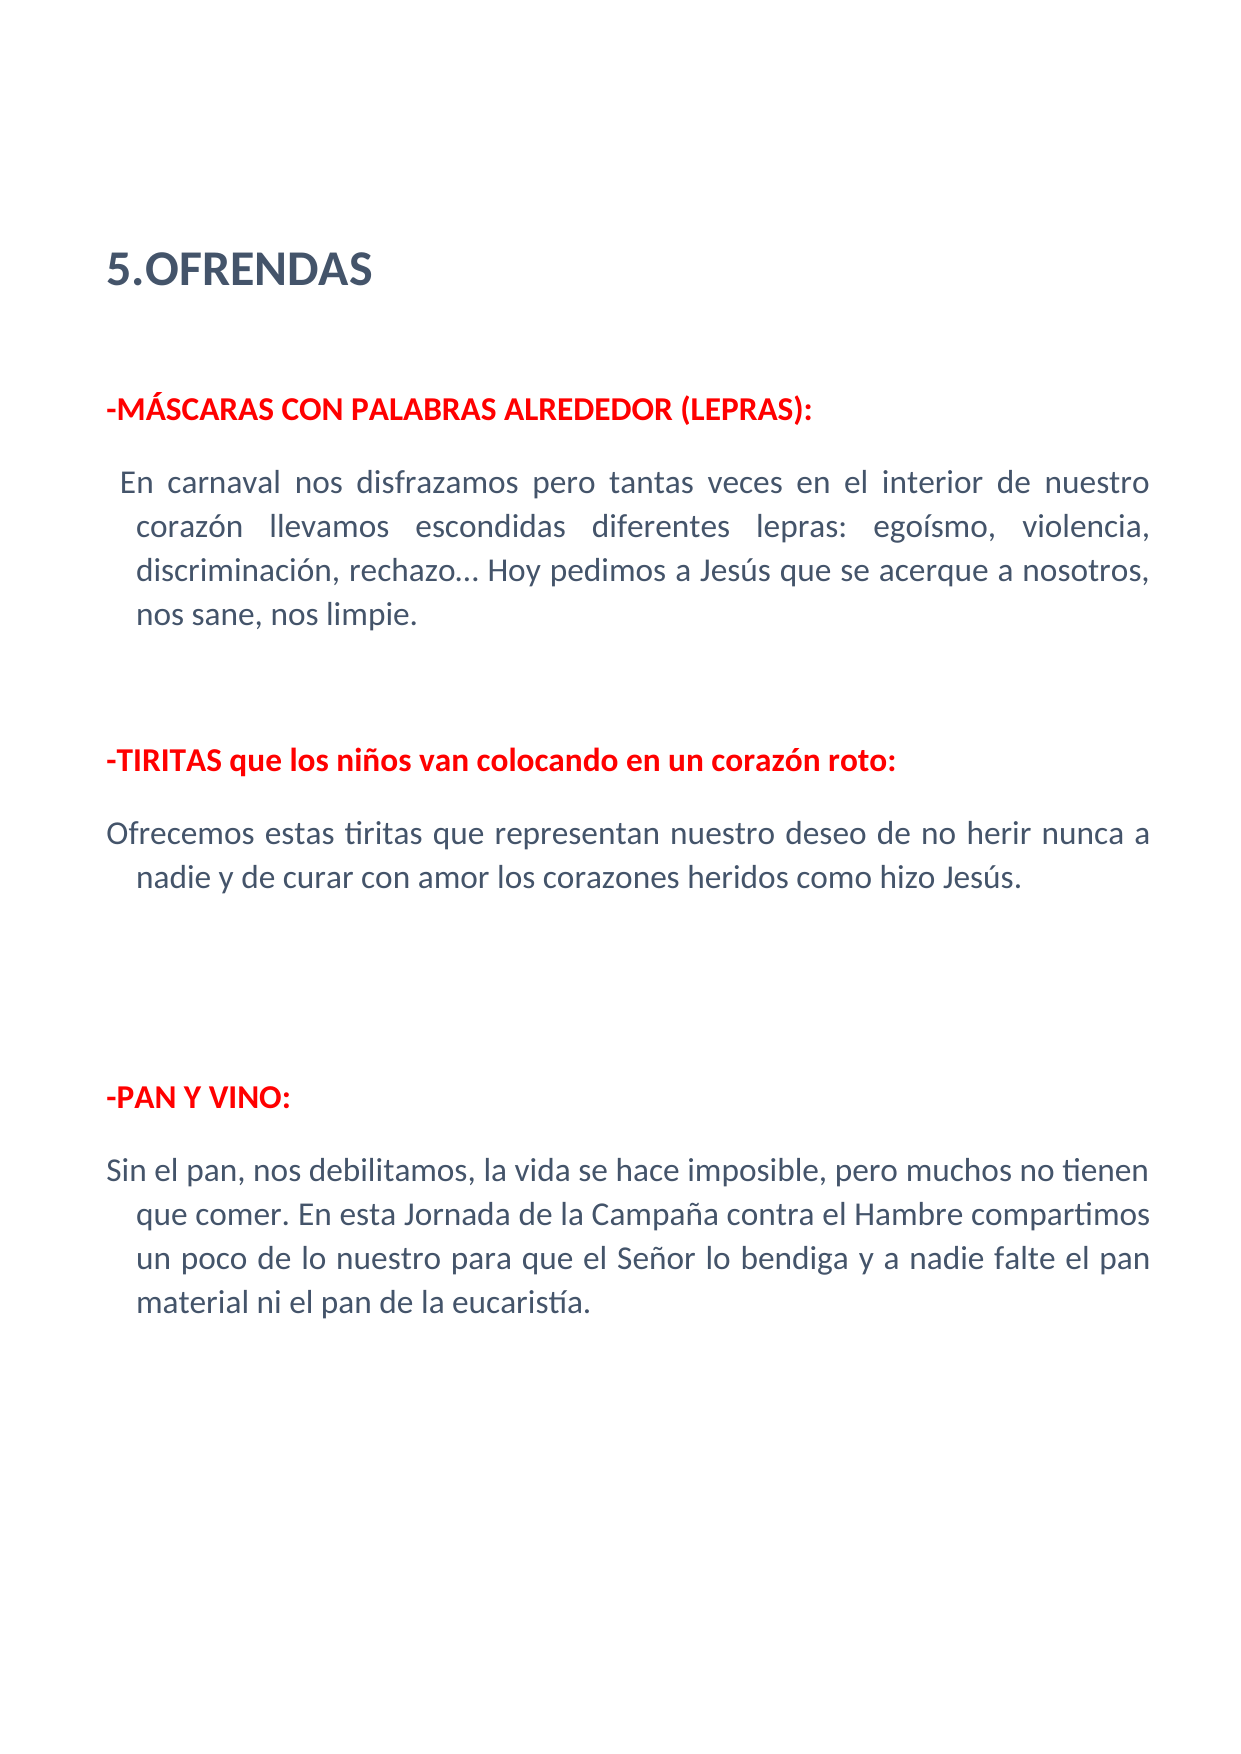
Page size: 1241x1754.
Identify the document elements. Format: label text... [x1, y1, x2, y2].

text En carnaval nos disfrazamos pero tantas veces en el interior de nuestro corazón llevamos escondidas diferentes lepras: egoísmo, violencia, discriminación, rechazo… Hoy pedimos a Jesús que se acerque a nosotros, nos sane, nos limpie. [106, 461, 1152, 634]
text -PAN Y VINO: [106, 1076, 1152, 1116]
text Ofrecemos estas tiritas que representan nuestro deseo de no herir nunca a nadie y de curar con amor los corazones heridos como hizo Jesús. [106, 812, 1152, 897]
text -MÁSCARAS CON PALABRAS ALREDEDOR (LEPRAS): [106, 388, 1152, 429]
text Sin el pan, nos debilitamos, la vida se hace imposible, pero muchos no tienen que comer. En esta Jornada de la Campaña contra el Hambre compartimos un poco de lo nuestro para que el Señor lo bendiga y a nadie falte el pan material ni el pan de la eucaristía. [106, 1149, 1152, 1321]
text -TIRITAS que los niños van colocando en un corazón roto: [106, 739, 1152, 780]
list 5.OFRENDAS [106, 237, 1152, 298]
